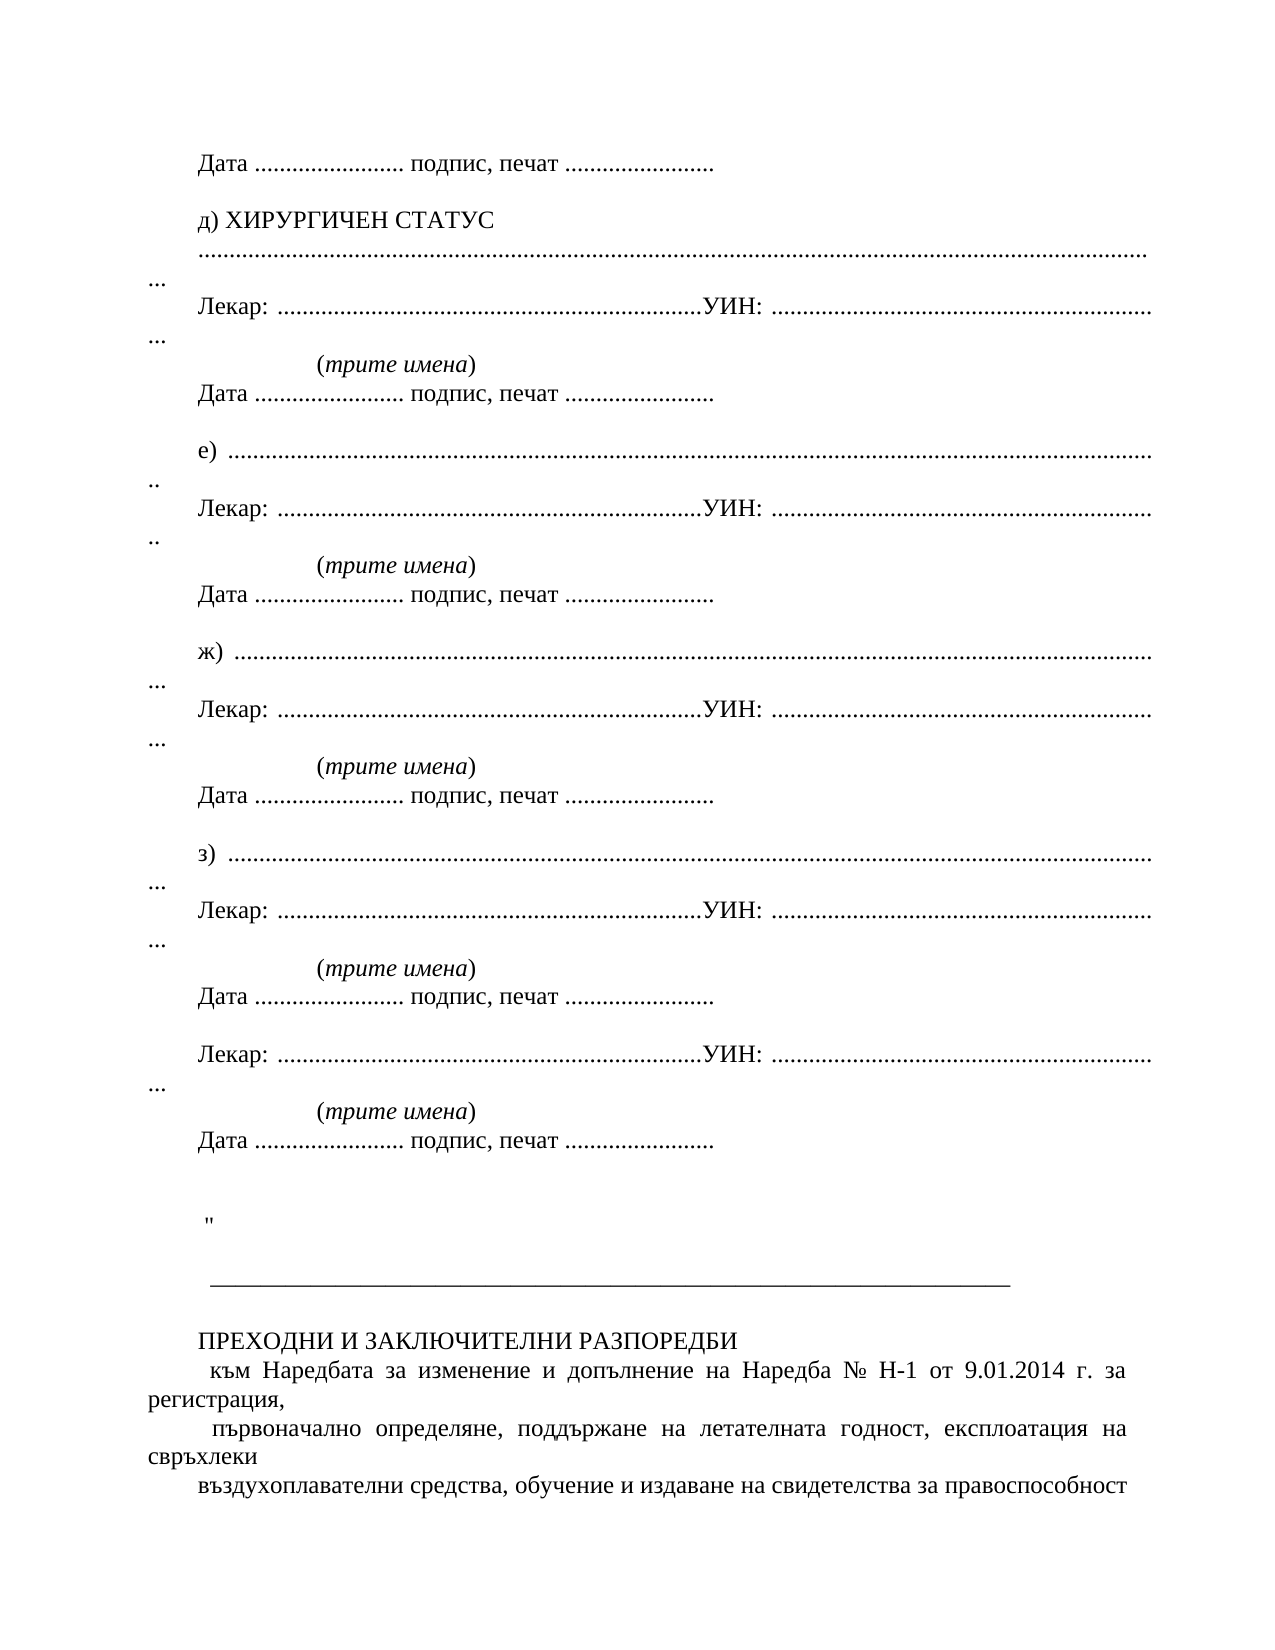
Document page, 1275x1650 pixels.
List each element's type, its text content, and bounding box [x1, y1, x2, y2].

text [148, 1470, 1127, 1499]
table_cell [148, 148, 1152, 176]
text към Наредбата за изменение и допълнение на Наредба № H-1 от 9.01.2014 г. за регистрация, [148, 1355, 1127, 1413]
table_cell ж) ...................................................................................................................................................... Лекар: ....................................................................УИН: ................................................................ (трите имена) Дата ........................ подпис, печат ........................ [148, 608, 1152, 809]
text първоначално определяне, поддържане на летателната годност, експлоатация на свръхлеки [148, 1413, 1127, 1470]
text ПРЕХОДНИ И ЗАКЛЮЧИТЕЛНИ РАЗПОРЕДБИ [148, 1326, 1127, 1355]
table_cell д) ХИРУРГИЧЕН СТАТУС ........................................................................................................................................................... Лекар: ....................................................................УИН: ................................................................ (трите имена) Дата ........................ подпис, печат ........................ [148, 176, 1152, 406]
text ———————————————————————————————— [148, 1269, 1127, 1298]
table_cell з) ....................................................................................................................................................... Лекар: ....................................................................УИН: ................................................................ (трите имена) Дата ........................ подпис, печат ........................ [148, 809, 1152, 1010]
table_cell е) ...................................................................................................................................................... Лекар: ....................................................................УИН: ............................................................... (трите имена) Дата ........................ подпис, печат ........................ [148, 406, 1152, 608]
table_cell Лекар: ....................................................................УИН: ................................................................ (трите имена) Дата ........................ подпис, печат ........................ [148, 1010, 1152, 1154]
text " [148, 1211, 1127, 1240]
